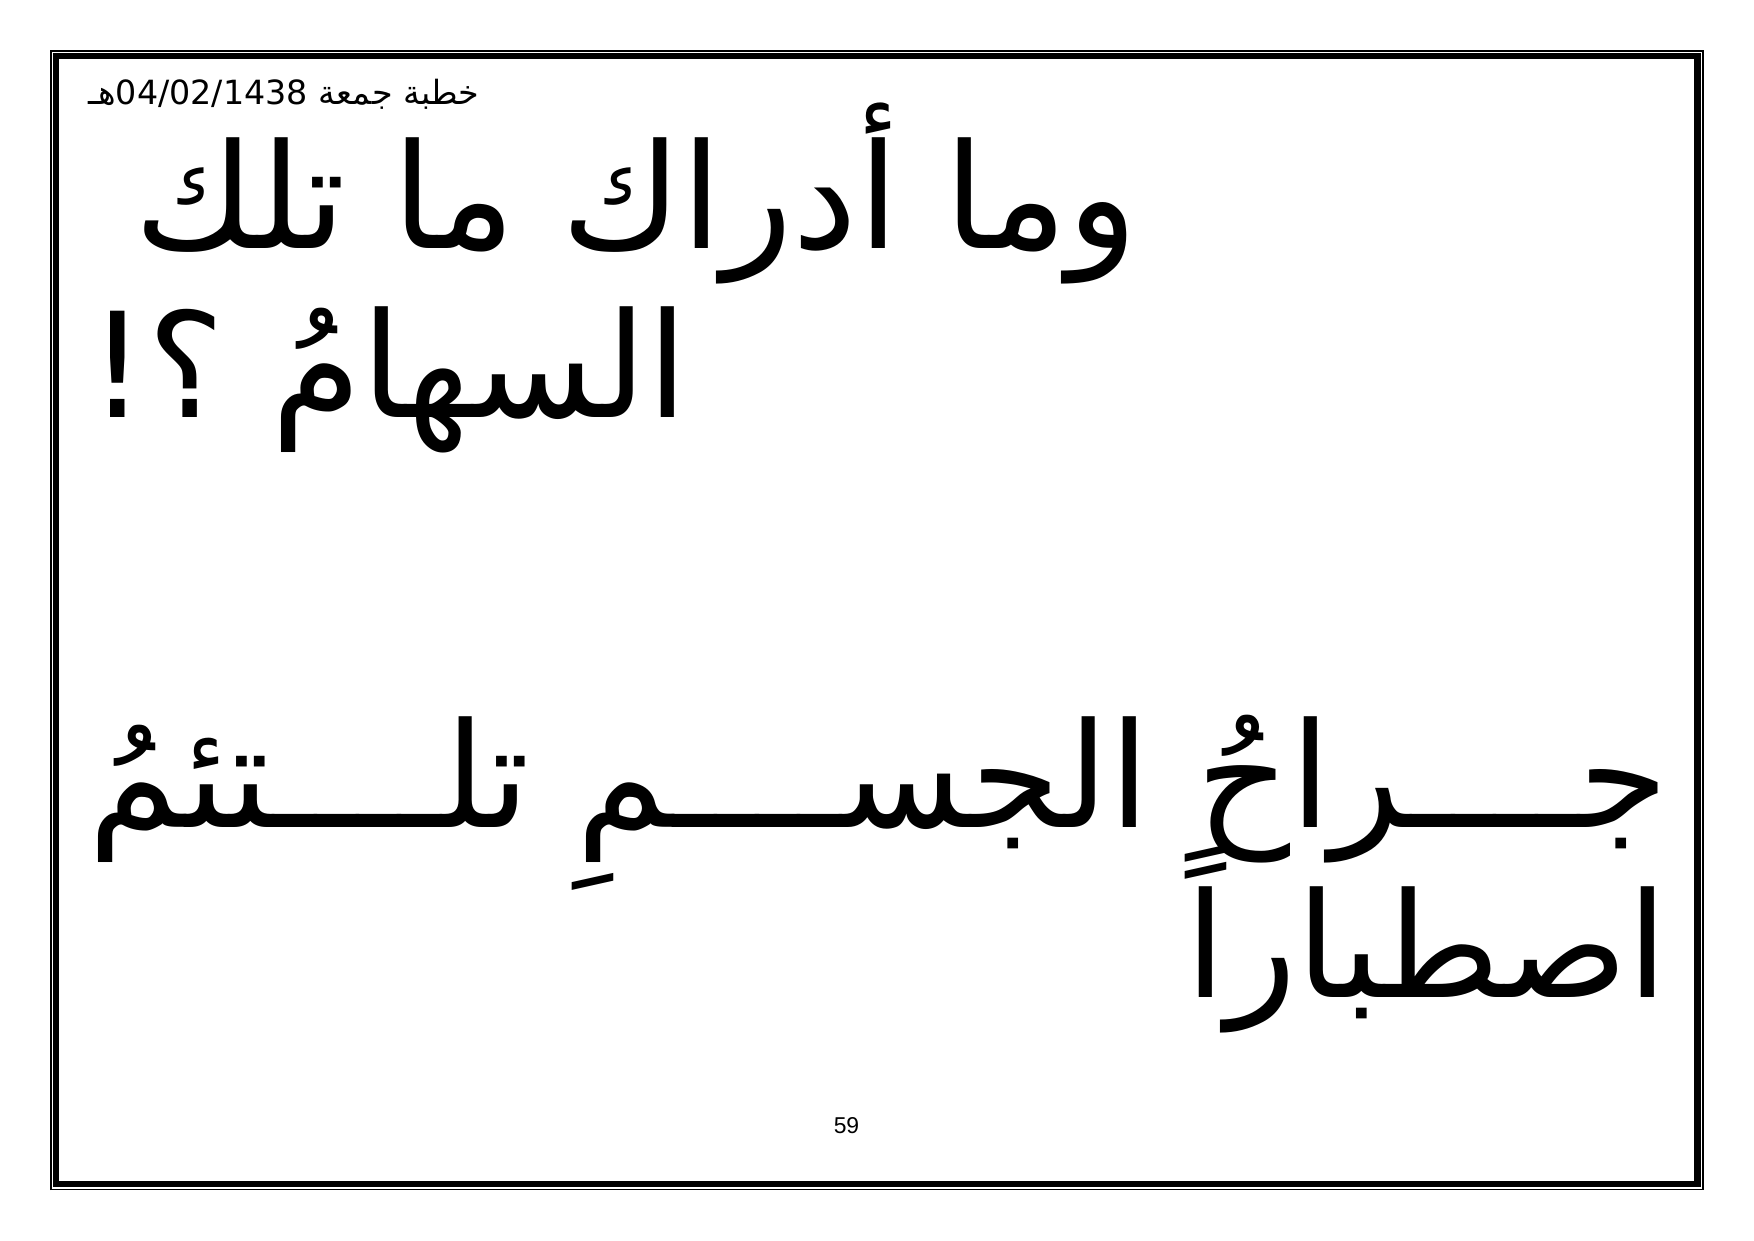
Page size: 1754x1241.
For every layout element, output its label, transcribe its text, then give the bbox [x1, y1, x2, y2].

text جراحُ الجسمِ تلتئمُ اصطباراً [89, 692, 1669, 1032]
text وما أدراك ما تلك السهامُ ؟! [89, 113, 1669, 452]
